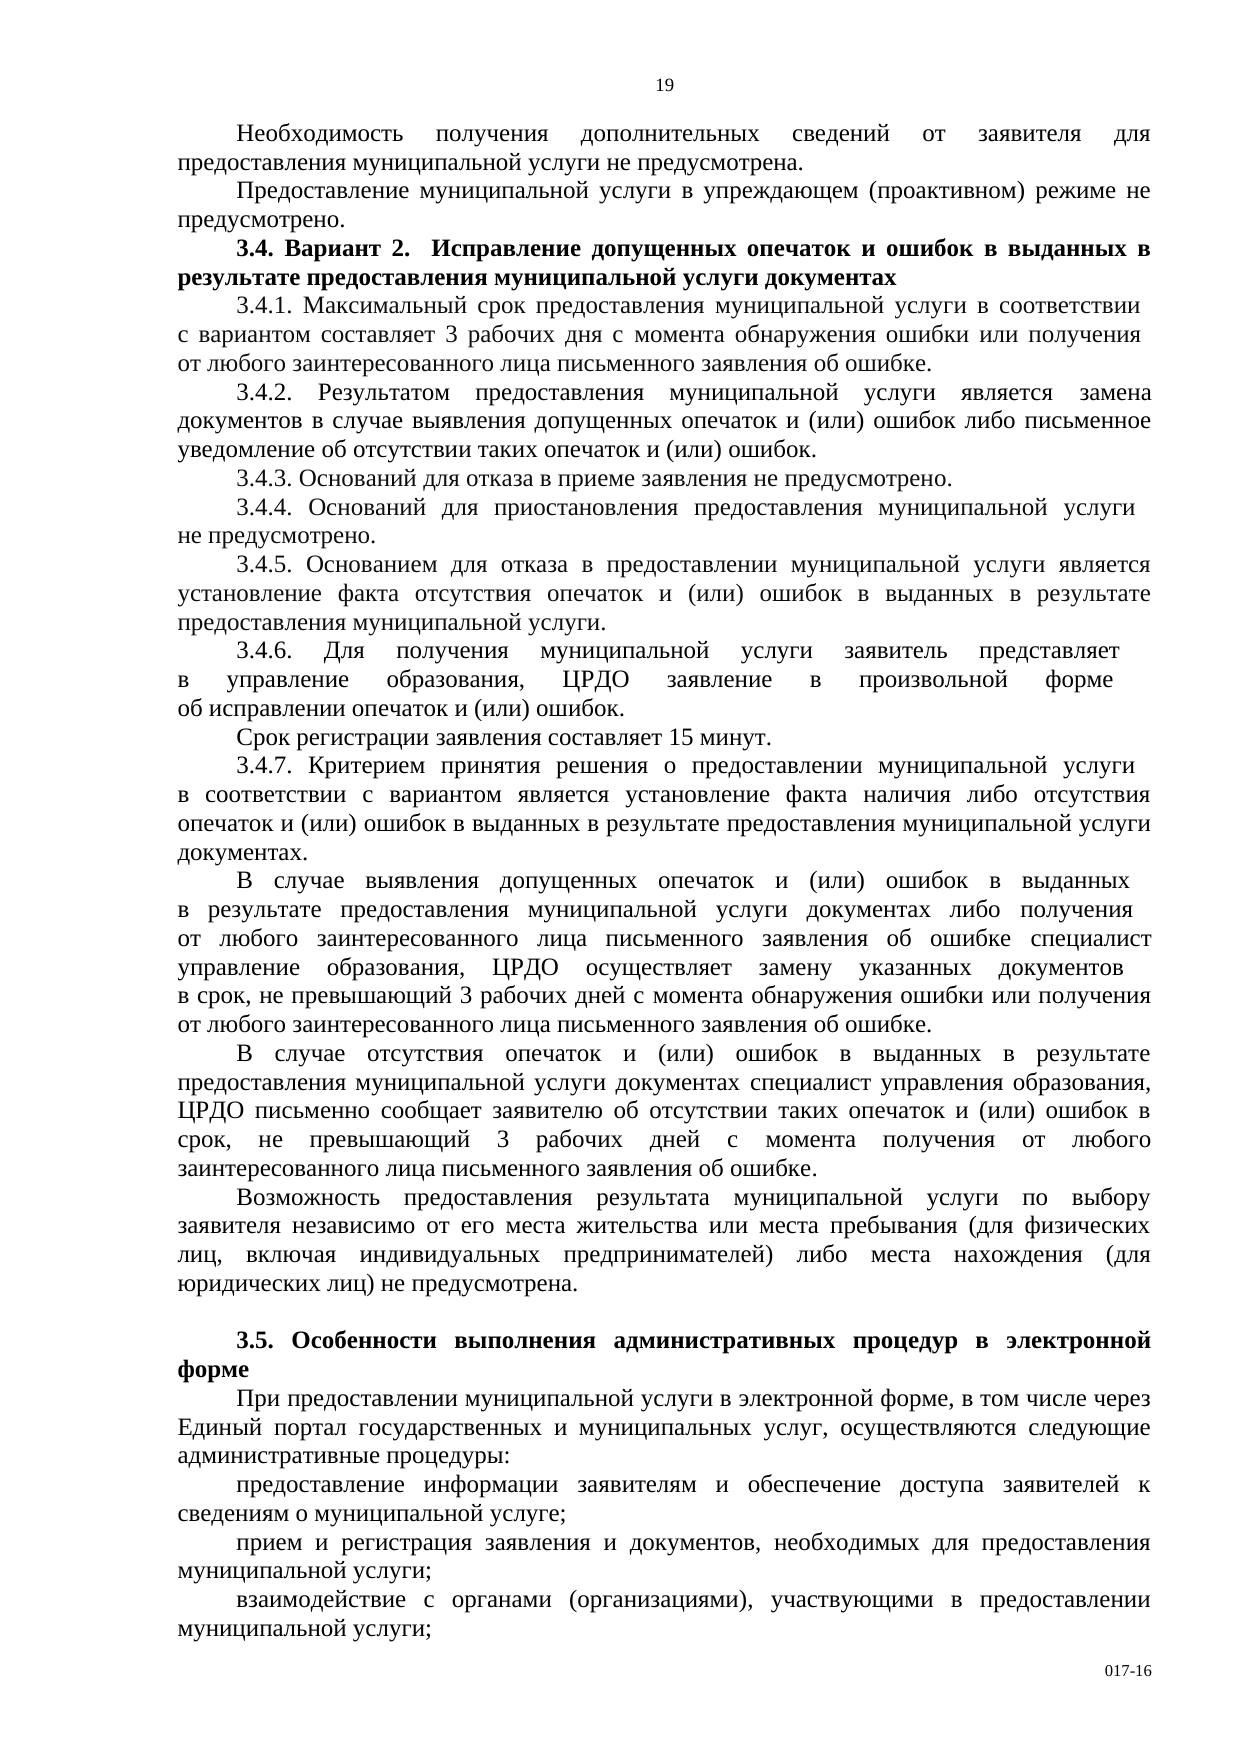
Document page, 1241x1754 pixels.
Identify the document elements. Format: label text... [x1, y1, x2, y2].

text 3.4.5. Основанием для отказа в предоставлении муниципальной услуги является установление факта отсутствия опечаток и (или) ошибок в выданных в результате предоставления муниципальной услуги. [177, 549, 1152, 636]
text предоставление информации заявителям и обеспечение доступа заявителей к сведениям о муниципальной услуге; [177, 1469, 1152, 1527]
text В случае отсутствия опечаток и (или) ошибок в выданных в результате предоставления муниципальной услуги документах специалист управления образования, ЦРДО письменно сообщает заявителю об отсутствии таких опечаток и (или) ошибок в срок, не превышающий 3 рабочих дней с момента получения от любого заинтересованного лица письменного заявления об ошибке. [177, 1038, 1152, 1182]
text 3.4.2. Результатом предоставления муниципальной услуги является замена документов в случае выявления допущенных опечаток и (или) ошибок либо письменное уведомление об отсутствии таких опечаток и (или) ошибок. [177, 377, 1152, 463]
text При предоставлении муниципальной услуги в электронной форме, в том числе через Единый портал государственных и муниципальных услуг, осуществляются следующие административные процедуры: [177, 1383, 1152, 1469]
text Возможность предоставления результата муниципальной услуги по выбору заявителя независимо от его места жительства или места пребывания (для физических лиц, включая индивидуальных предпринимателей) либо места нахождения (для юридических лиц) не предусмотрена. [177, 1182, 1152, 1297]
text взаимодействие с органами (организациями), участвующими в предоставлении муниципальной услуги; [177, 1584, 1152, 1642]
text Срок регистрации заявления составляет 15 минут. [177, 722, 1152, 751]
text 3.4. Вариант 2. Исправление допущенных опечаток и ошибок в выданных в результате предоставления муниципальной услуги документах [177, 233, 1152, 291]
text Необходимость получения дополнительных сведений от заявителя для предоставления муниципальной услуги не предусмотрена. [177, 118, 1152, 176]
text 3.4.7. Критерием принятия решения о предоставлении муниципальной услуги в соответствии с вариантом является установление факта наличия либо отсутствия опечаток и (или) ошибок в выданных в результате предоставления муниципальной услуги документах. [177, 751, 1152, 866]
text Предоставление муниципальной услуги в упреждающем (проактивном) режиме не предусмотрено. [177, 176, 1152, 233]
text 3.5. Особенности выполнения административных процедур в электронной форме [177, 1326, 1152, 1383]
text 3.4.3. Оснований для отказа в приеме заявления не предусмотрено. [177, 463, 1152, 492]
text 3.4.4. Оснований для приостановления предоставления муниципальной услуги не предусмотрено. [177, 492, 1152, 549]
text В случае выявления допущенных опечаток и (или) ошибок в выданных в результате предоставления муниципальной услуги документах либо получения от любого заинтересованного лица письменного заявления об ошибке специалист управление образования, ЦРДО осуществляет замену указанных документов в срок, не превышающий 3 рабочих дней с момента обнаружения ошибки или получения от любого заинтересованного лица письменного заявления об ошибке. [177, 866, 1152, 1038]
text 3.4.1. Максимальный срок предоставления муниципальной услуги в соответствии с вариантом составляет 3 рабочих дня с момента обнаружения ошибки или получения от любого заинтересованного лица письменного заявления об ошибке. [177, 291, 1152, 377]
text 3.4.6. Для получения муниципальной услуги заявитель представляет в управление образования, ЦРДО заявление в произвольной форме об исправлении опечаток и (или) ошибок. [177, 636, 1152, 722]
text прием и регистрация заявления и документов, необходимых для предоставления муниципальной услуги; [177, 1527, 1152, 1584]
